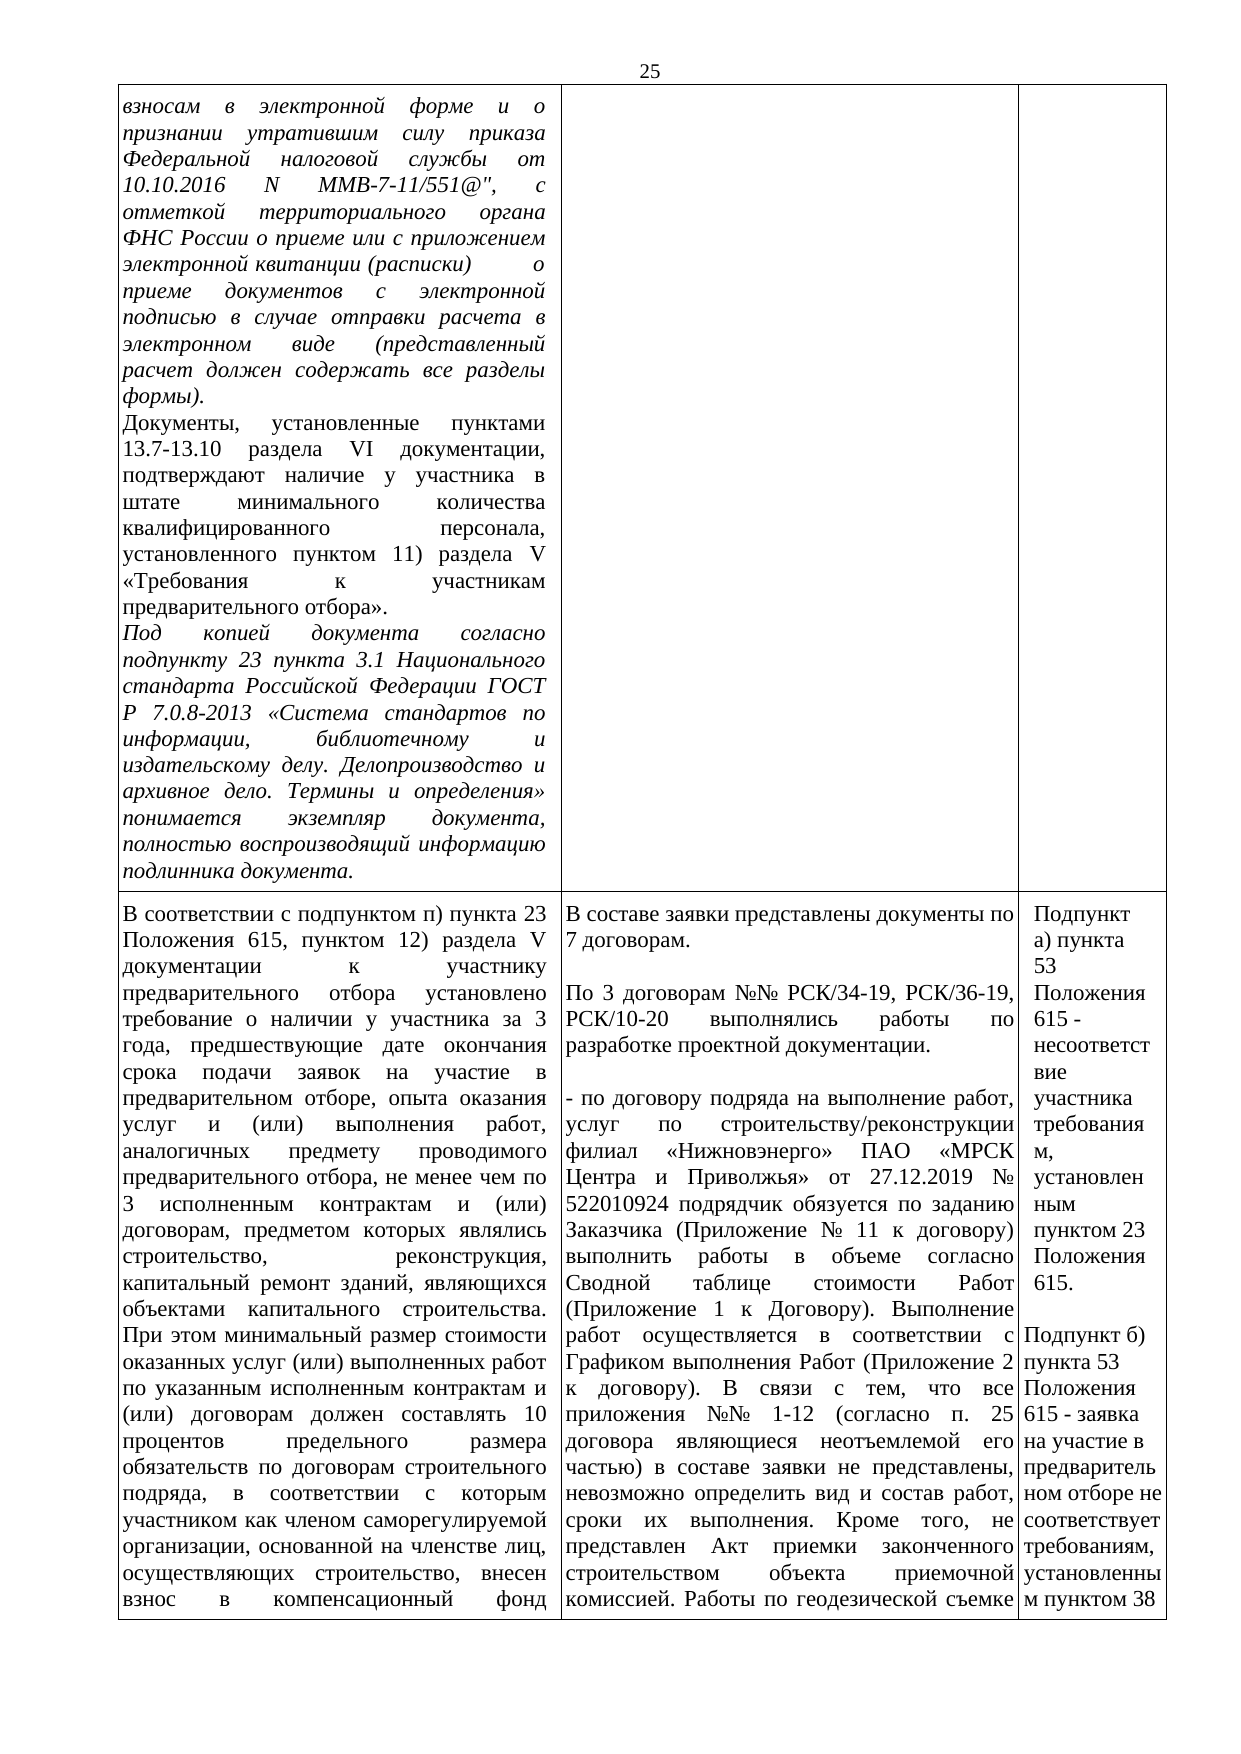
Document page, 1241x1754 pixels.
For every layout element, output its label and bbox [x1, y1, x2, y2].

table_cell [1019, 892, 1166, 1619]
table_cell [119, 85, 561, 891]
table_cell [1019, 85, 1166, 891]
table_cell [562, 85, 1018, 891]
table_cell [562, 892, 1018, 1619]
table_cell [119, 892, 561, 1619]
